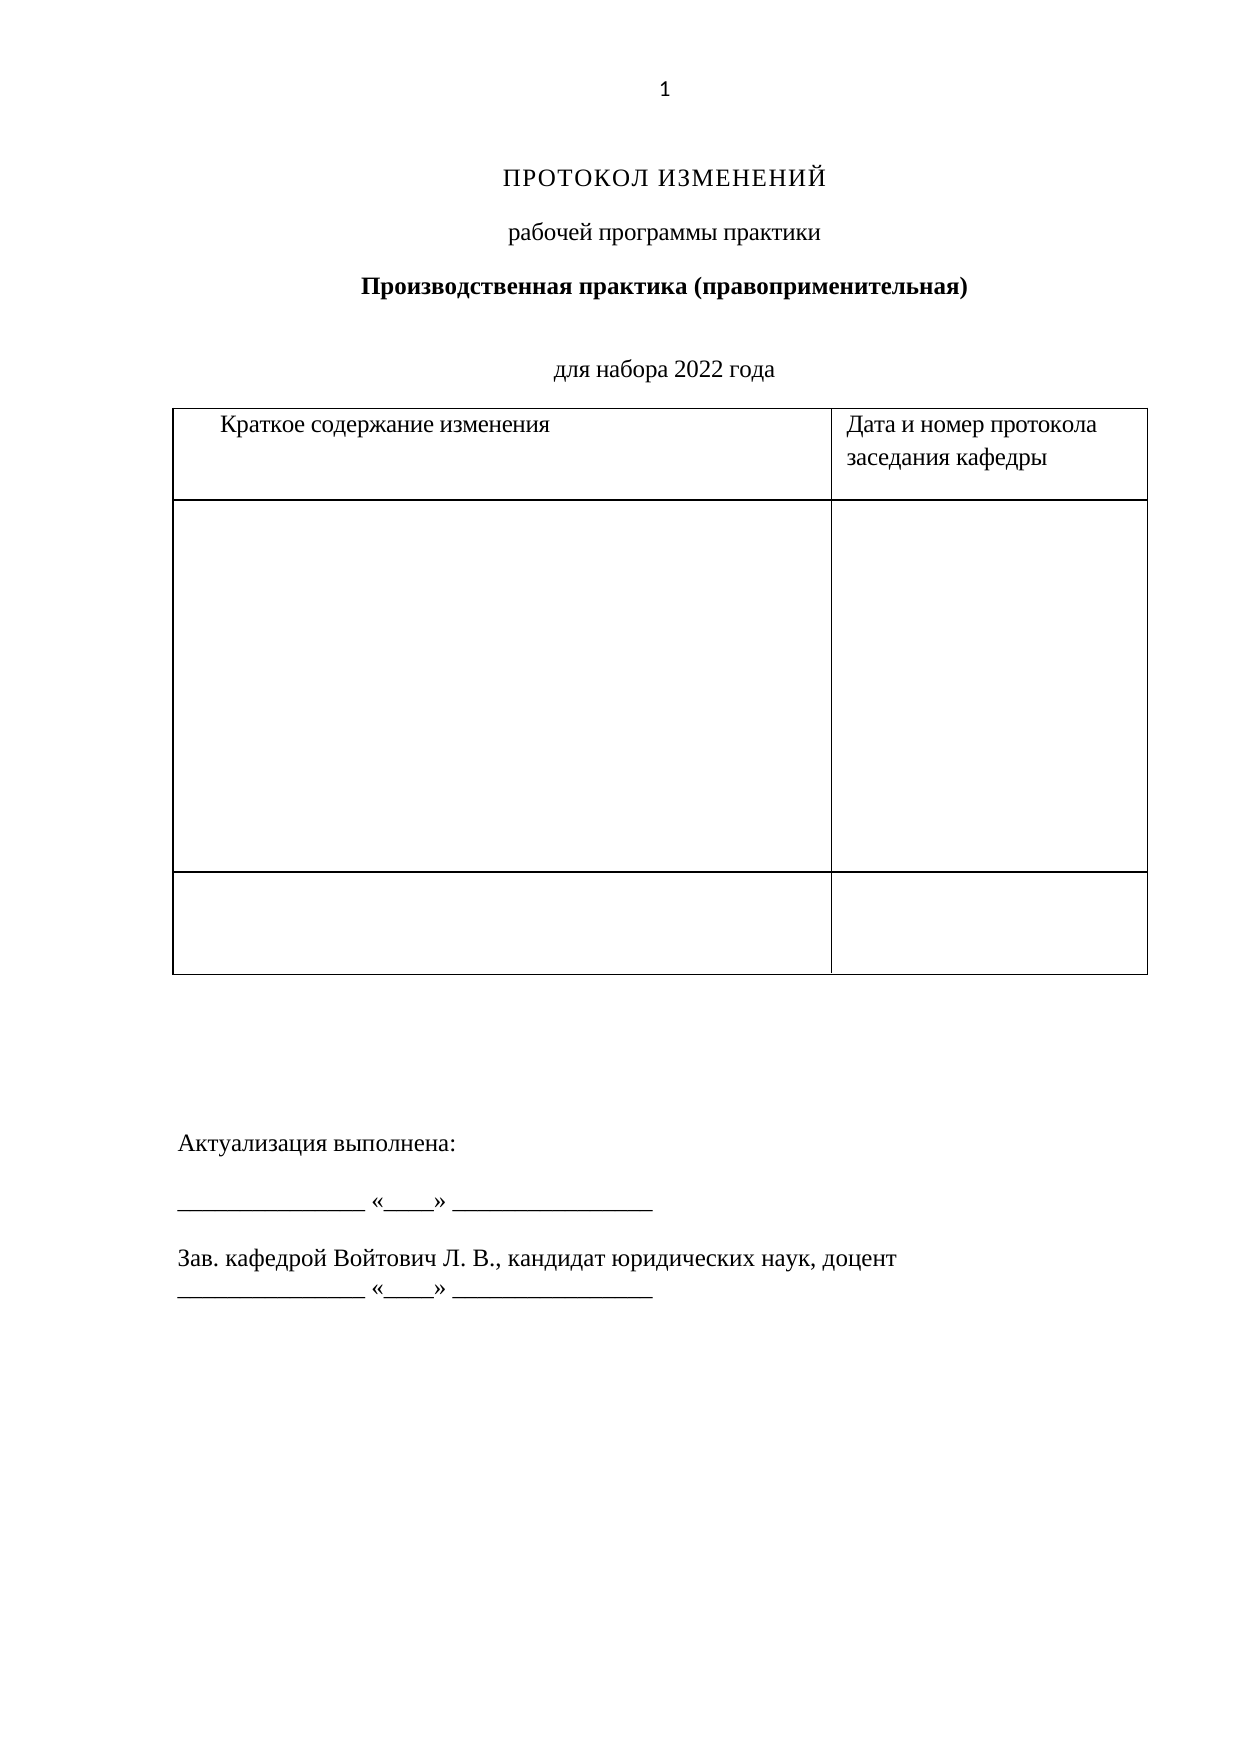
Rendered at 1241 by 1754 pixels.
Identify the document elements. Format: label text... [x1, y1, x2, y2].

table_cell [832, 873, 1147, 973]
text _______________ «____» ________________ [177, 1186, 1152, 1214]
table_cell [832, 501, 1147, 871]
text ПРОТОКОЛ ИЗМЕНЕНИЙ [177, 163, 1152, 192]
table_header Краткое содержание изменения [174, 409, 831, 499]
text Зав. кафедрой Войтович Л. В., кандидат юридических наук, доцент [177, 1243, 1152, 1272]
text _______________ «____» ________________ [177, 1272, 1152, 1301]
text Производственная практика (правоприменительная) [177, 271, 1152, 300]
text рабочей программы практики [177, 217, 1152, 246]
table_cell [174, 873, 831, 973]
text Актуализация выполнена: [177, 1128, 1152, 1157]
table_header Дата и номер протокола заседания кафедры [832, 409, 1147, 499]
table_cell [174, 501, 831, 871]
text для набора 2022 года [177, 354, 1152, 383]
